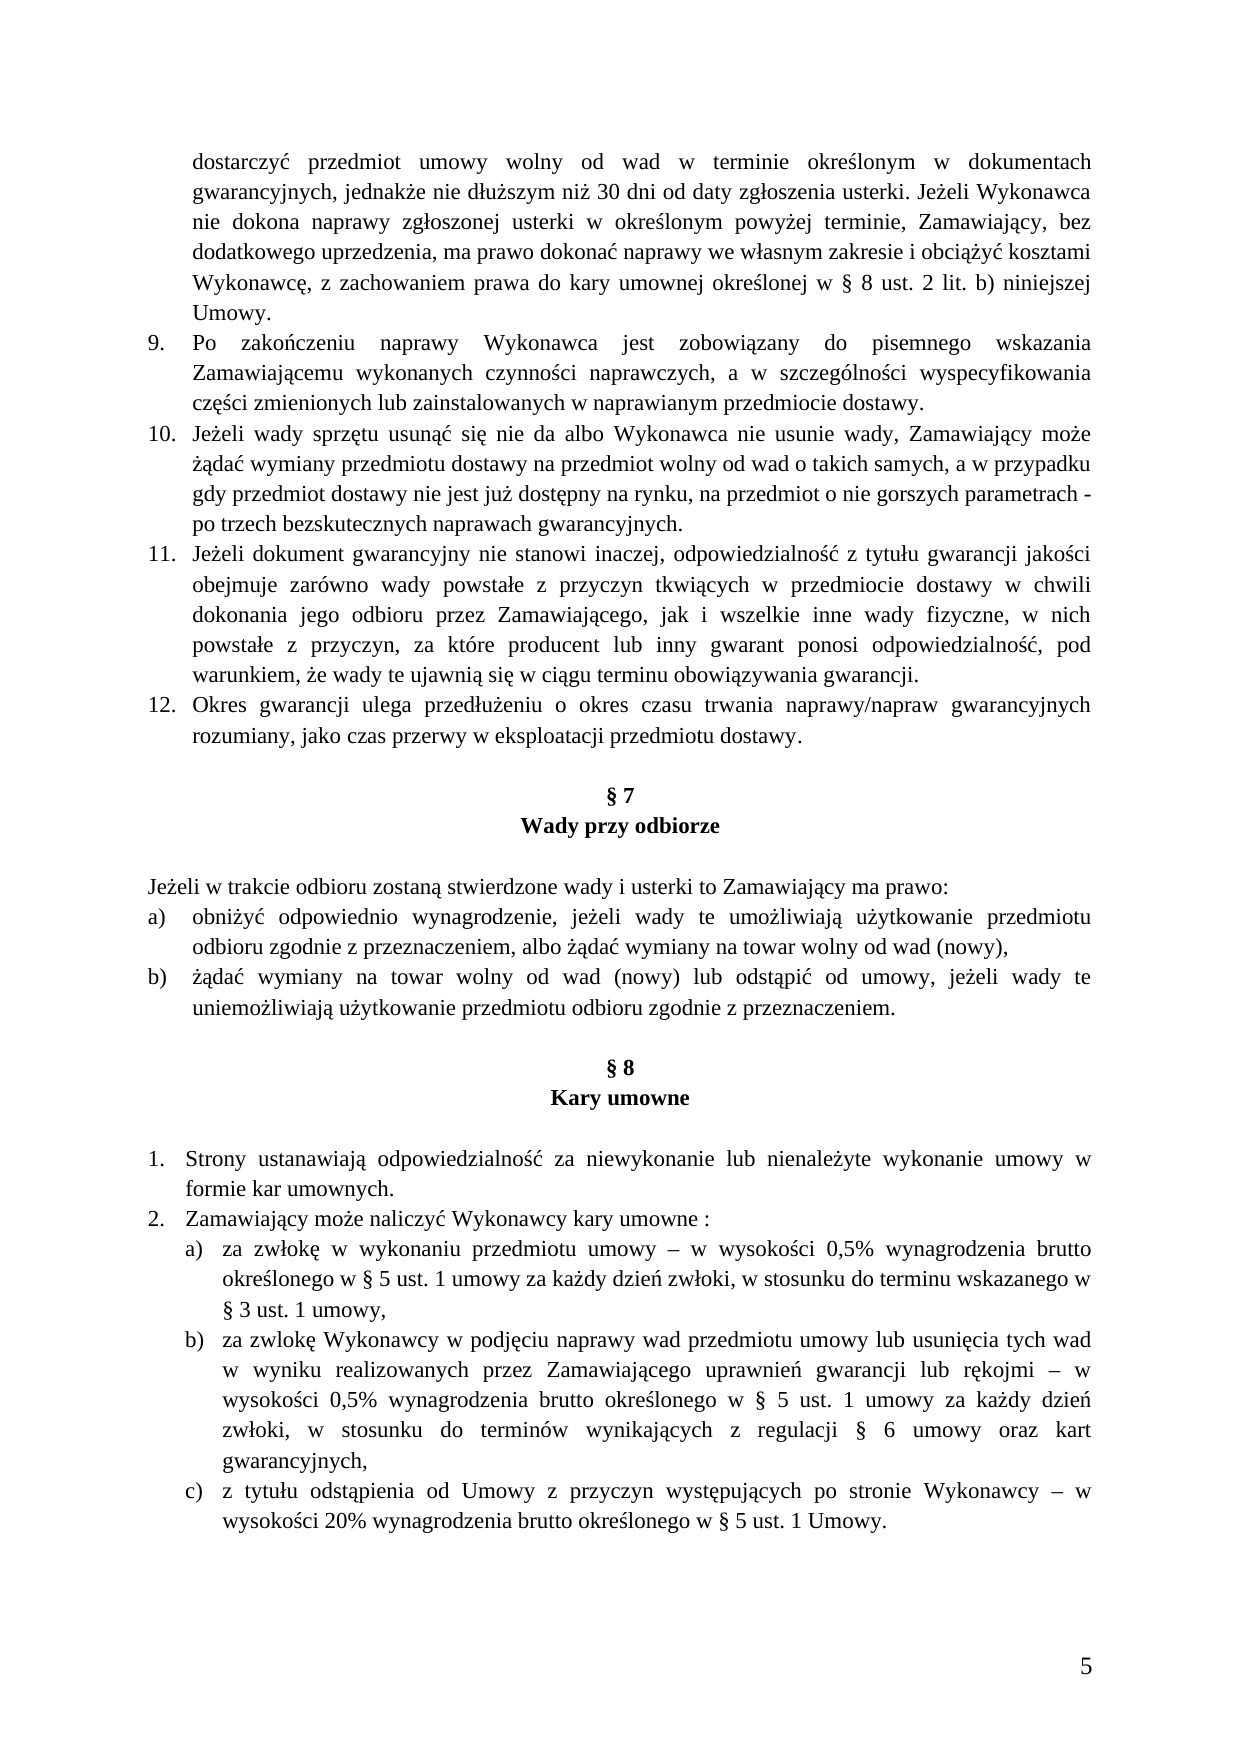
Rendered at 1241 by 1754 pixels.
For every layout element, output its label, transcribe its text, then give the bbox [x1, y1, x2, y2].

list Okres gwarancji ulega przedłużeniu o okres czasu trwania naprawy/napraw gwarancyjnych rozumiany, jako czas przerwy w eksploatacji przedmiotu dostawy. [148, 691, 1092, 748]
list Strony ustanawiają odpowiedzialność za niewykonanie lub nienależyte wykonanie umowy w formie kar umownych. [148, 1144, 1092, 1201]
text b) żądać wymiany na towar wolny od wad (nowy) lub odstąpić od umowy, jeżeli wady te uniemożliwiają użytkowanie przedmiotu odbioru zgodnie z przeznaczeniem. [148, 963, 1092, 1020]
text Kary umowne [148, 1084, 1092, 1111]
list z tytułu odstąpienia od Umowy z przyczyn występujących po stronie Wykonawcy – w wysokości 20% wynagrodzenia brutto określonego w § 5 ust. 1 Umowy. [185, 1477, 1092, 1533]
text § 7 [148, 782, 1092, 808]
text a) obniżyć odpowiednio wynagrodzenie, jeżeli wady te umożliwiają użytkowanie przedmiotu odbioru zgodnie z przeznaczeniem, albo żądać wymiany na towar wolny od wad (nowy), [148, 903, 1092, 959]
list za zwłokę w wykonaniu przedmiotu umowy – w wysokości 0,5% wynagrodzenia brutto określonego w § 5 ust. 1 umowy za każdy dzień zwłoki, w stosunku do terminu wskazanego w § 3 ust. 1 umowy, [185, 1235, 1092, 1322]
text Jeżeli w trakcie odbioru zostaną stwierdzone wady i usterki to Zamawiający ma prawo: [148, 873, 1092, 899]
text Wady przy odbiorze [148, 812, 1092, 839]
list Jeżeli wady sprzętu usunąć się nie da albo Wykonawca nie usunie wady, Zamawiający może żądać wymiany przedmiotu dostawy na przedmiot wolny od wad o takich samych, a w przypadku gdy przedmiot dostawy nie jest już dostępny na rynku, na przedmiot o nie gorszych parametrach - po trzech bezskutecznych naprawach gwarancyjnych. [148, 419, 1092, 537]
text § 8 [148, 1054, 1092, 1080]
list za zwlokę Wykonawcy w podjęciu naprawy wad przedmiotu umowy lub usunięcia tych wad w wyniku realizowanych przez Zamawiającego uprawnień gwarancji lub rękojmi – w wysokości 0,5% wynagrodzenia brutto określonego w § 5 ust. 1 umowy za każdy dzień zwłoki, w stosunku do terminów wynikających z regulacji § 6 umowy oraz kart gwarancyjnych, [185, 1326, 1092, 1473]
list Zamawiający może naliczyć Wykonawcy kary umowne : [148, 1205, 1092, 1231]
list Po zakończeniu naprawy Wykonawca jest zobowiązany do pisemnego wskazania Zamawiającemu wykonanych czynności naprawczych, a w szczególności wyspecyfikowania części zmienionych lub zainstalowanych w naprawianym przedmiocie dostawy. [148, 329, 1092, 416]
list Jeżeli dokument gwarancyjny nie stanowi inaczej, odpowiedzialność z tytułu gwarancji jakości obejmuje zarówno wady powstałe z przyczyn tkwiących w przedmiocie dostawy w chwili dokonania jego odbioru przez Zamawiającego, jak i wszelkie inne wady fizyczne, w nich powstałe z przyczyn, za które producent lub inny gwarant ponosi odpowiedzialność, pod warunkiem, że wady te ujawnią się w ciągu terminu obowiązywania gwarancji. [148, 540, 1092, 688]
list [148, 148, 1092, 325]
